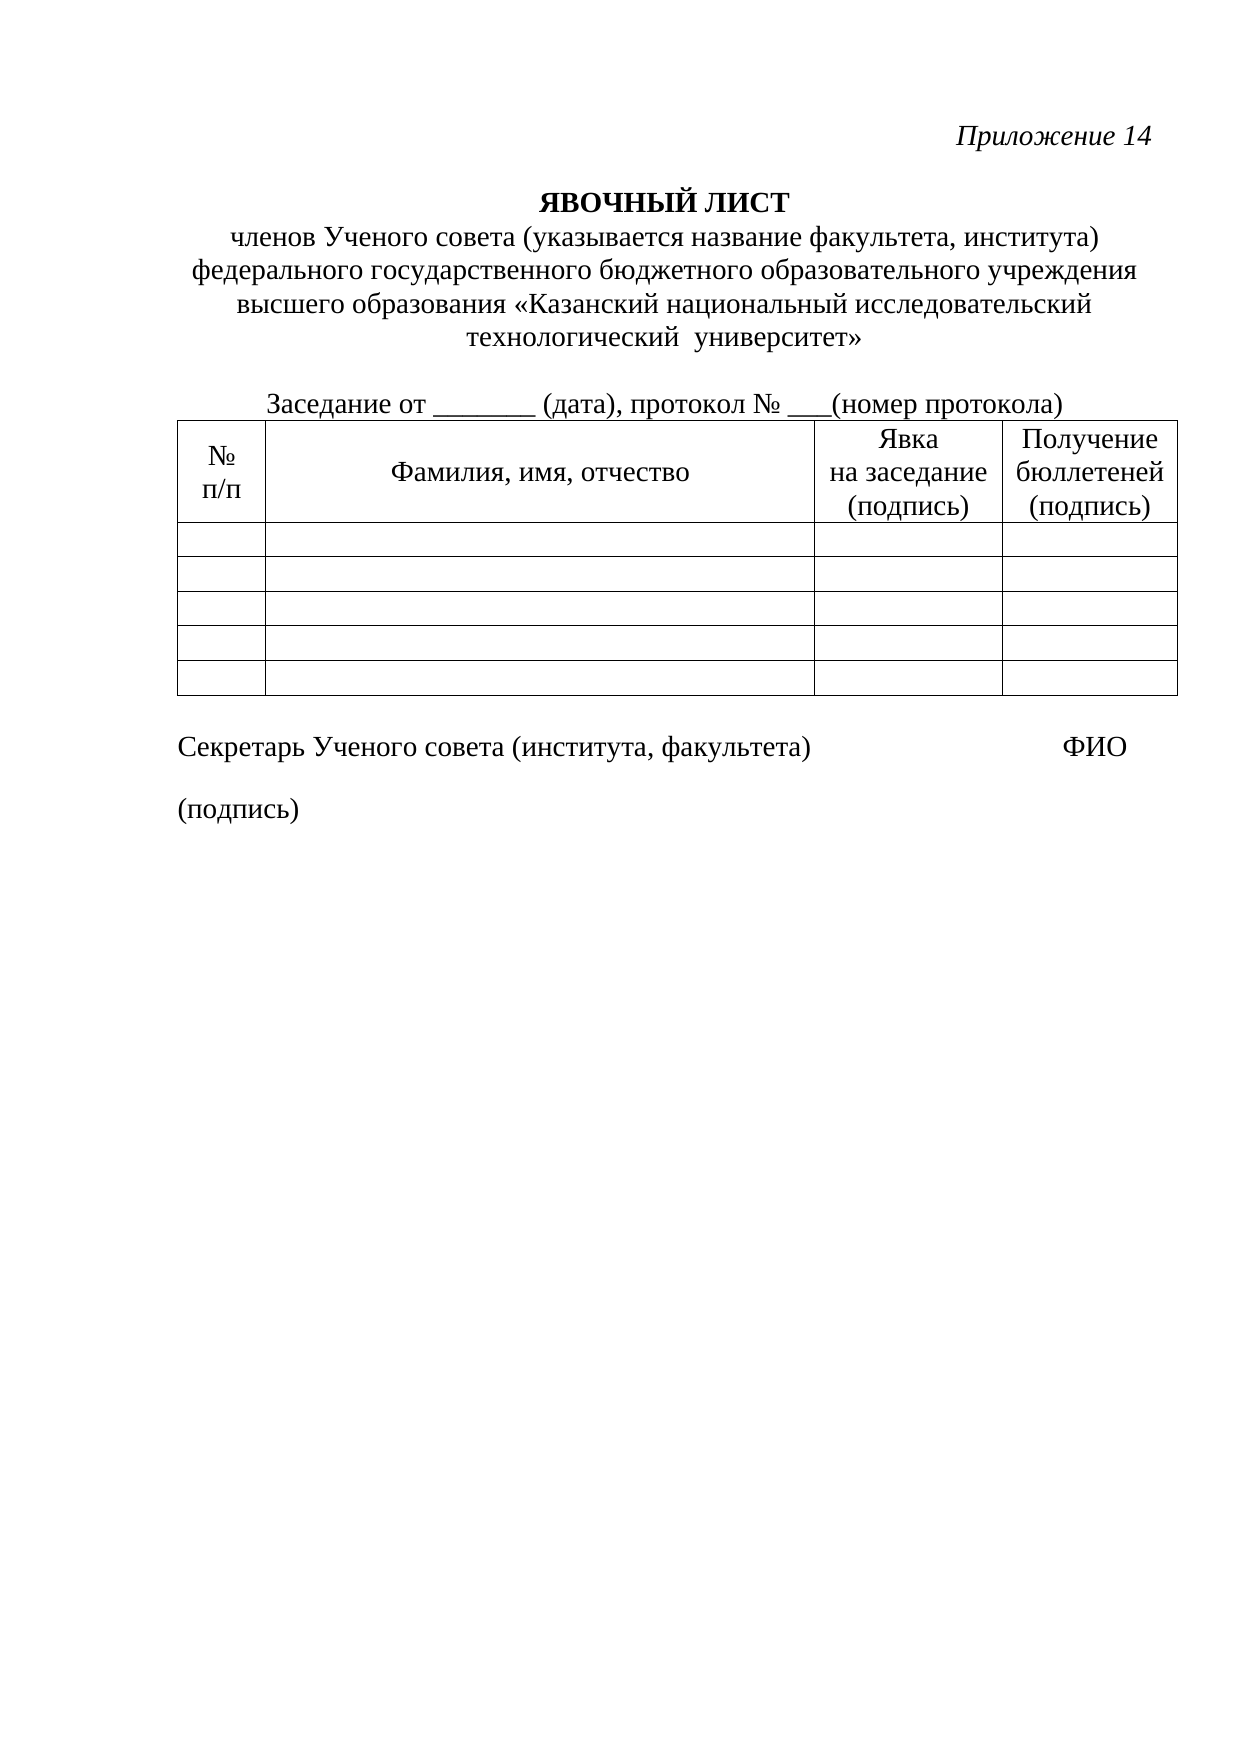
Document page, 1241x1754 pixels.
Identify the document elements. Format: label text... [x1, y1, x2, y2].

table_cell [178, 592, 265, 625]
table_cell [266, 626, 814, 660]
table_header Явка на заседание (подпись) [815, 421, 1002, 522]
table_cell [815, 592, 1002, 625]
table_cell [815, 523, 1002, 556]
table_cell [178, 626, 265, 660]
table_header Получение бюллетеней (подпись) [1003, 421, 1177, 522]
table_cell [815, 626, 1002, 660]
table_cell [1003, 626, 1177, 660]
text Секретарь Ученого совета (института, факультета) ФИО [177, 729, 1152, 763]
table_cell [1003, 661, 1177, 694]
table_cell [266, 557, 814, 591]
text федерального государственного бюджетного образовательного учреждения высшего образования «Казанский национальный исследовательский технологический университет» [177, 252, 1152, 353]
text Приложение 14 [177, 118, 1152, 152]
title ЯВОЧНЫЙ ЛИСТ [177, 185, 1152, 219]
text Заседание от _______ (дата), протокол № ___(номер протокола) [177, 386, 1152, 420]
table_cell [266, 661, 814, 694]
text (подпись) [177, 763, 1152, 824]
title членов Ученого совета (указывается название факультета, института) [177, 219, 1152, 252]
table_cell [1003, 557, 1177, 591]
table_cell [266, 523, 814, 556]
table_cell [815, 557, 1002, 591]
table_cell [178, 557, 265, 591]
table_cell [1003, 523, 1177, 556]
table_cell [178, 661, 265, 694]
table_cell [266, 592, 814, 625]
table_header № п/п [178, 421, 265, 522]
table_cell [1003, 592, 1177, 625]
table_header Фамилия, имя, отчество [266, 421, 814, 522]
table_cell [815, 661, 1002, 694]
table_cell [178, 523, 265, 556]
